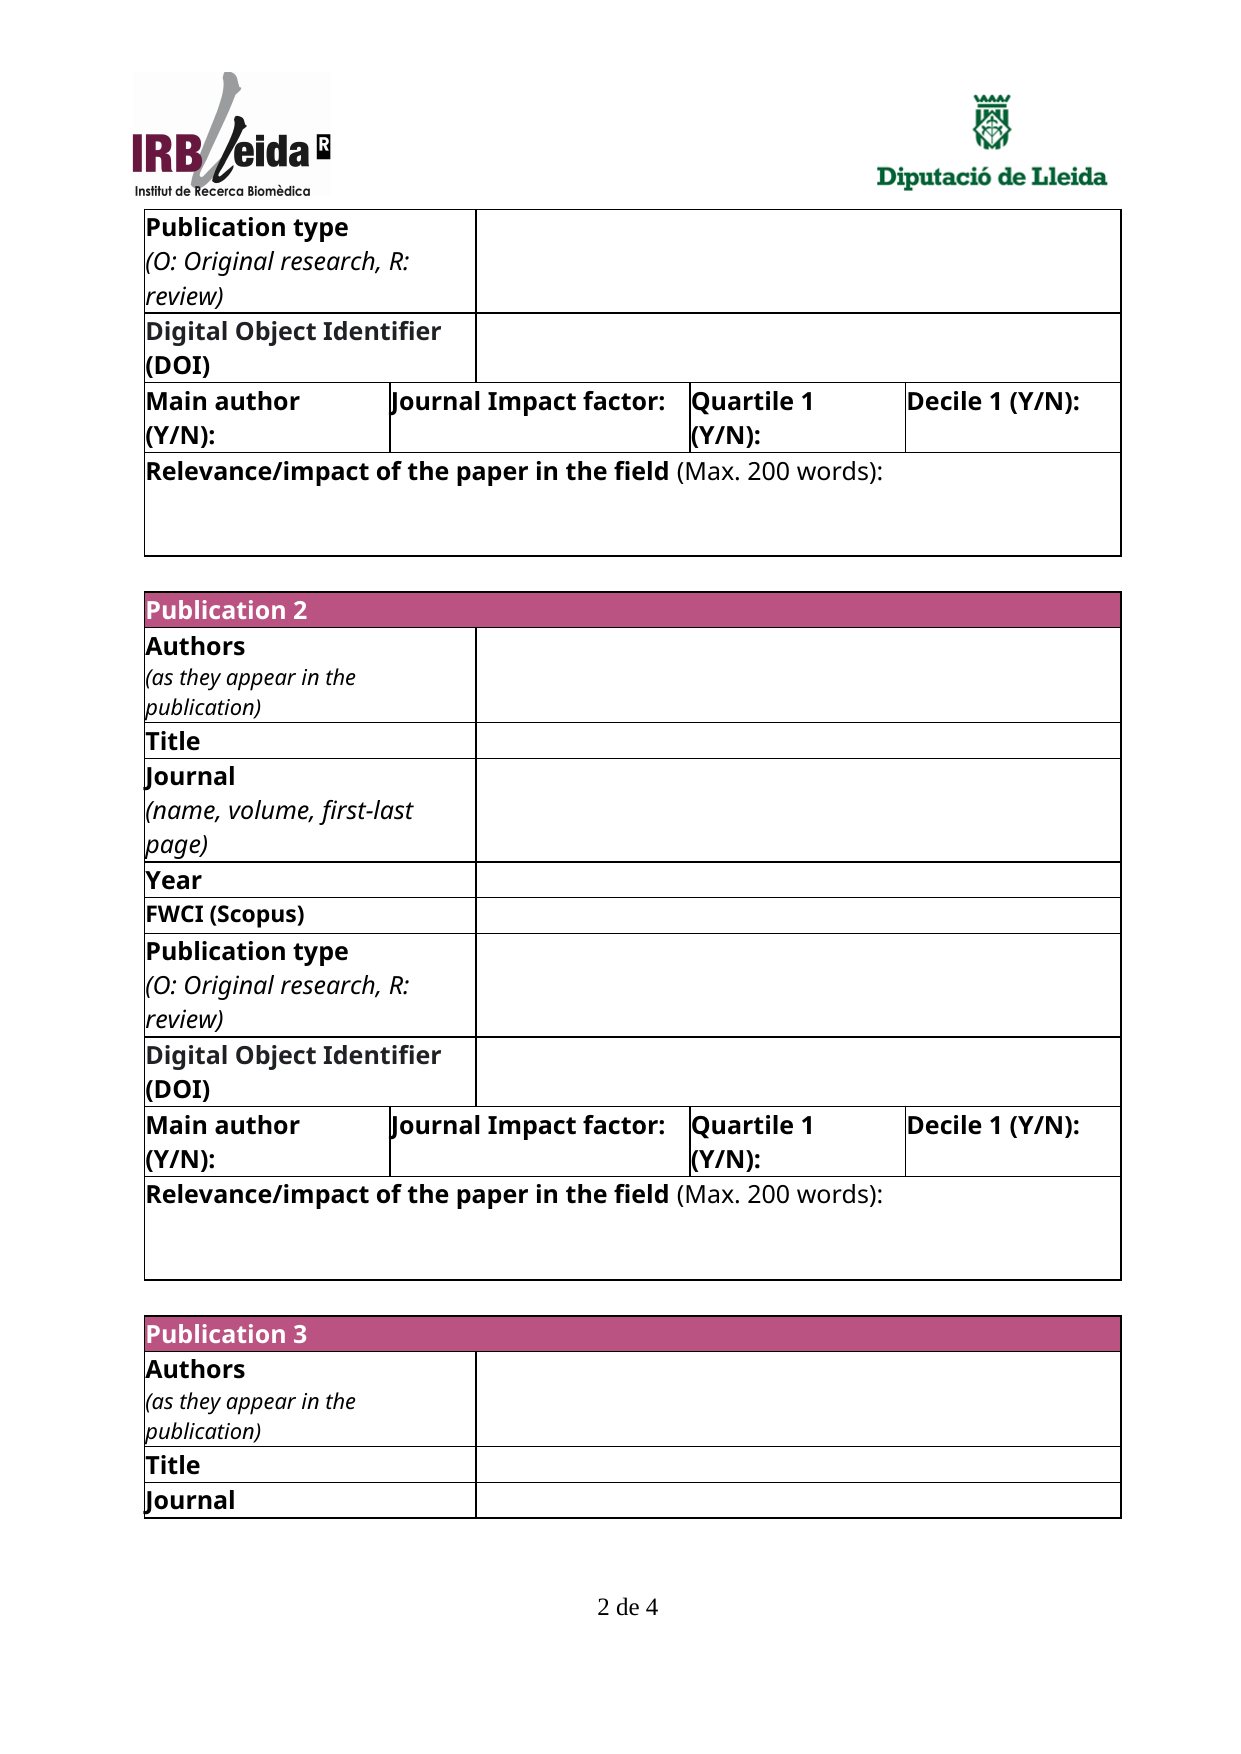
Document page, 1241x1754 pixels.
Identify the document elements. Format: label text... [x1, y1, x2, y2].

table_cell [477, 1483, 1120, 1517]
table_cell [477, 1447, 1120, 1481]
table_cell [477, 628, 1120, 722]
table_cell [477, 898, 1120, 932]
table_header Publication 2 [145, 593, 1120, 627]
table_cell [477, 863, 1120, 897]
table_cell Journal (name, volume, first-last page) [145, 759, 475, 861]
table_cell [477, 723, 1120, 757]
table_cell Digital Object Identifier (DOI) [145, 1038, 475, 1106]
table_cell [477, 1038, 1120, 1106]
table_cell Authors (as they appear in the publication) [145, 628, 475, 722]
table_cell Digital Object Identifier (DOI) [145, 314, 475, 382]
picture [132, 72, 331, 196]
table_cell Publication type (O: Original research, R: review) [145, 934, 475, 1036]
table_cell Quartile 1 (Y/N): [691, 383, 905, 452]
table_cell Journal Impact factor: [391, 1107, 689, 1176]
table_cell Quartile 1 (Y/N): [691, 1107, 905, 1176]
table_cell Relevance/impact of the paper in the field (Max. 200 words): [145, 453, 1120, 555]
table_cell Title [145, 723, 475, 757]
picture [862, 77, 1123, 209]
table_cell Decile 1 (Y/N): [906, 383, 1120, 452]
table_cell [477, 1352, 1120, 1446]
table_cell FWCI (Scopus) [145, 898, 475, 932]
table_cell [477, 210, 1120, 312]
table_cell Journal Impact factor: [391, 383, 689, 452]
table_cell Relevance/impact of the paper in the field (Max. 200 words): [145, 1177, 1120, 1279]
table_cell Journal (name, volume, first-last page) [145, 1483, 475, 1517]
table_cell Main author (Y/N): [145, 383, 389, 452]
table_cell [477, 314, 1120, 382]
table_cell Publication type (O: Original research, R: review) [145, 210, 475, 312]
table_cell Year [145, 863, 475, 897]
table_header Publication 3 [145, 1317, 1120, 1351]
table_cell Title [145, 1447, 475, 1481]
table_cell Decile 1 (Y/N): [906, 1107, 1120, 1176]
table_cell Main author (Y/N): [145, 1107, 389, 1176]
table_cell [477, 759, 1120, 861]
table_cell Authors (as they appear in the publication) [145, 1352, 475, 1446]
table_cell [477, 934, 1120, 1036]
